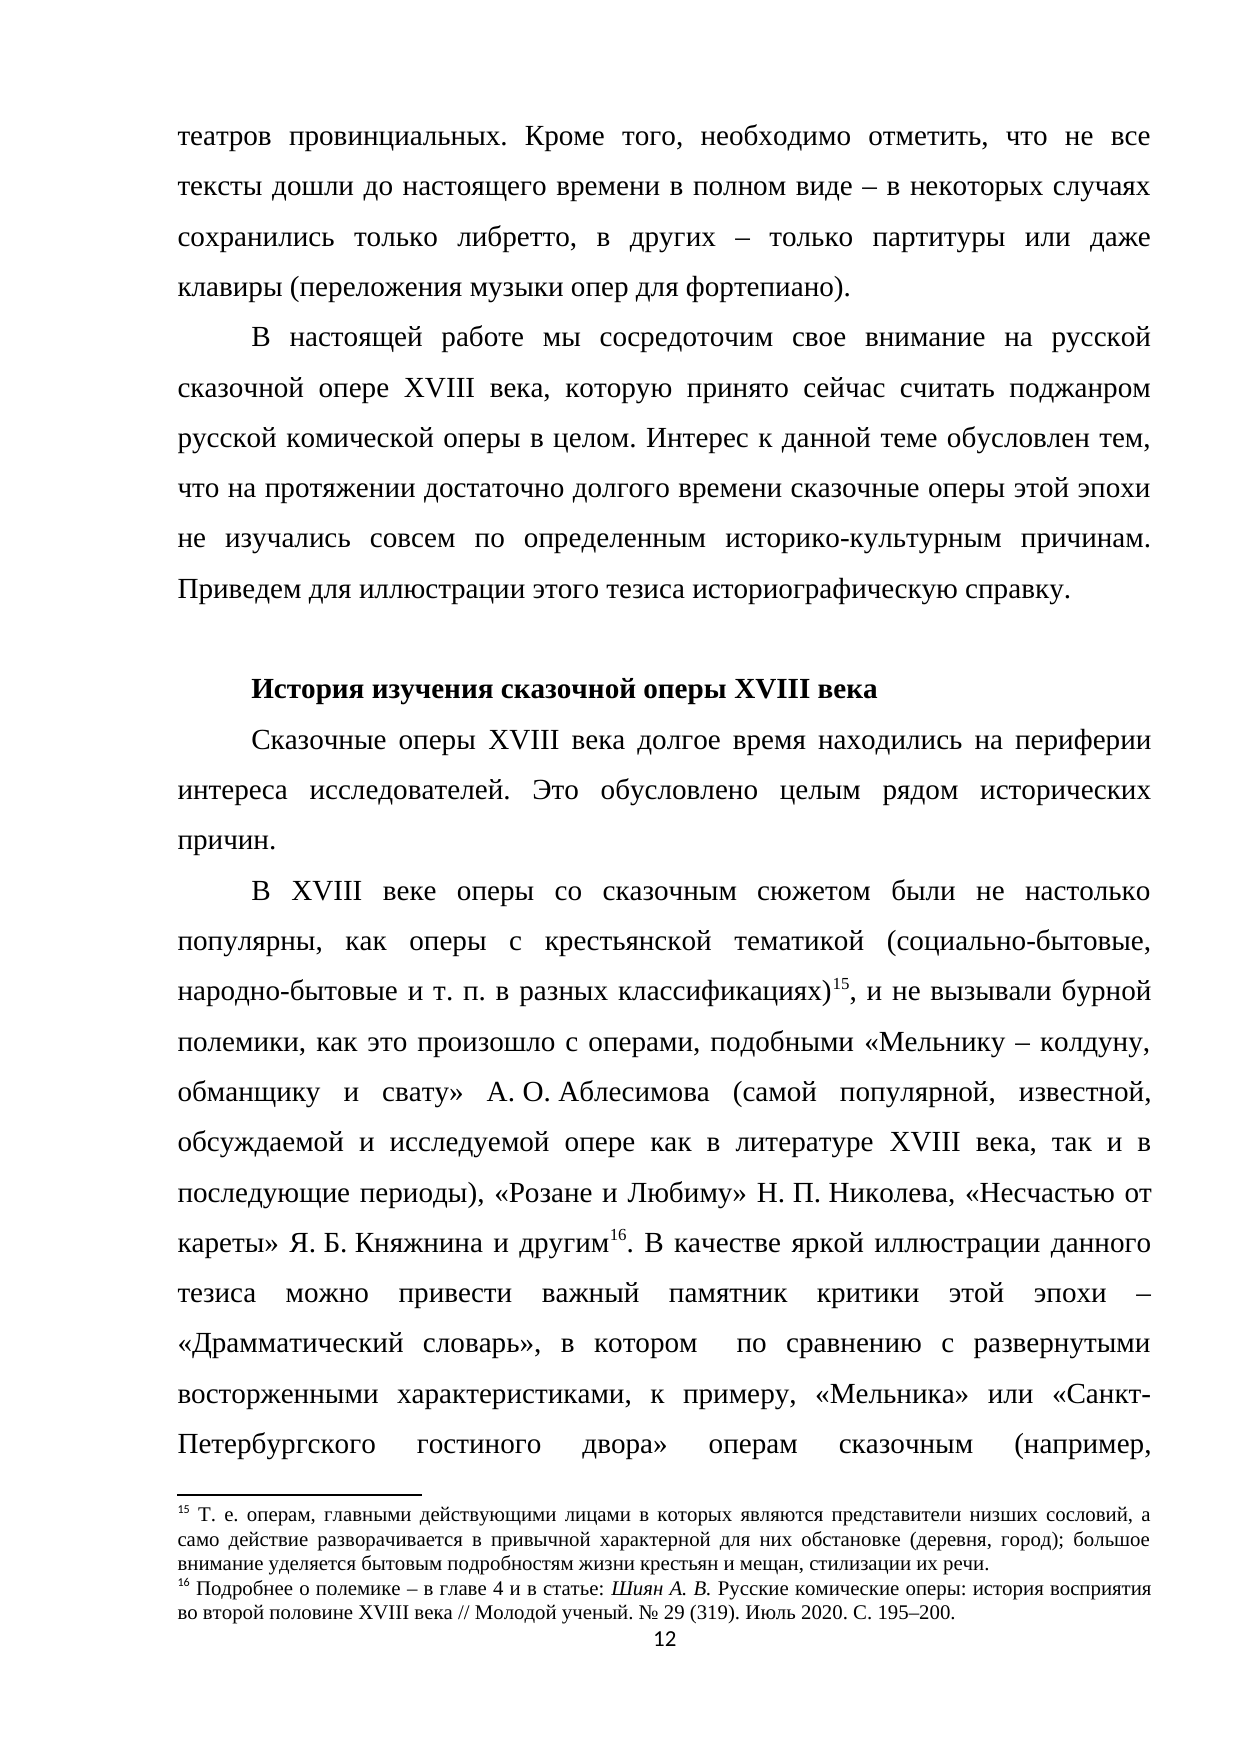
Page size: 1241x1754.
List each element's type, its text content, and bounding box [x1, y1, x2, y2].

text История изучения сказочной оперы XVIII века [177, 672, 1152, 705]
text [177, 118, 1152, 303]
text Сказочные оперы XVIII века долгое время находились на периферии интереса исследователей. Это обусловлено целым рядом исторических причин. [177, 722, 1152, 856]
text В настоящей работе мы сосредоточим свое внимание на русской сказочной опере XVIII века, которую принято сейчас считать поджанром русской комической оперы в целом. Интерес к данной теме обусловлен тем, что на протяжении достаточно долгого времени сказочные оперы этой эпохи не изучались совсем по определенным историко-культурным причинам. Приведем для иллюстрации этого тезиса историографическую справку. [177, 319, 1152, 604]
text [177, 873, 1152, 1460]
